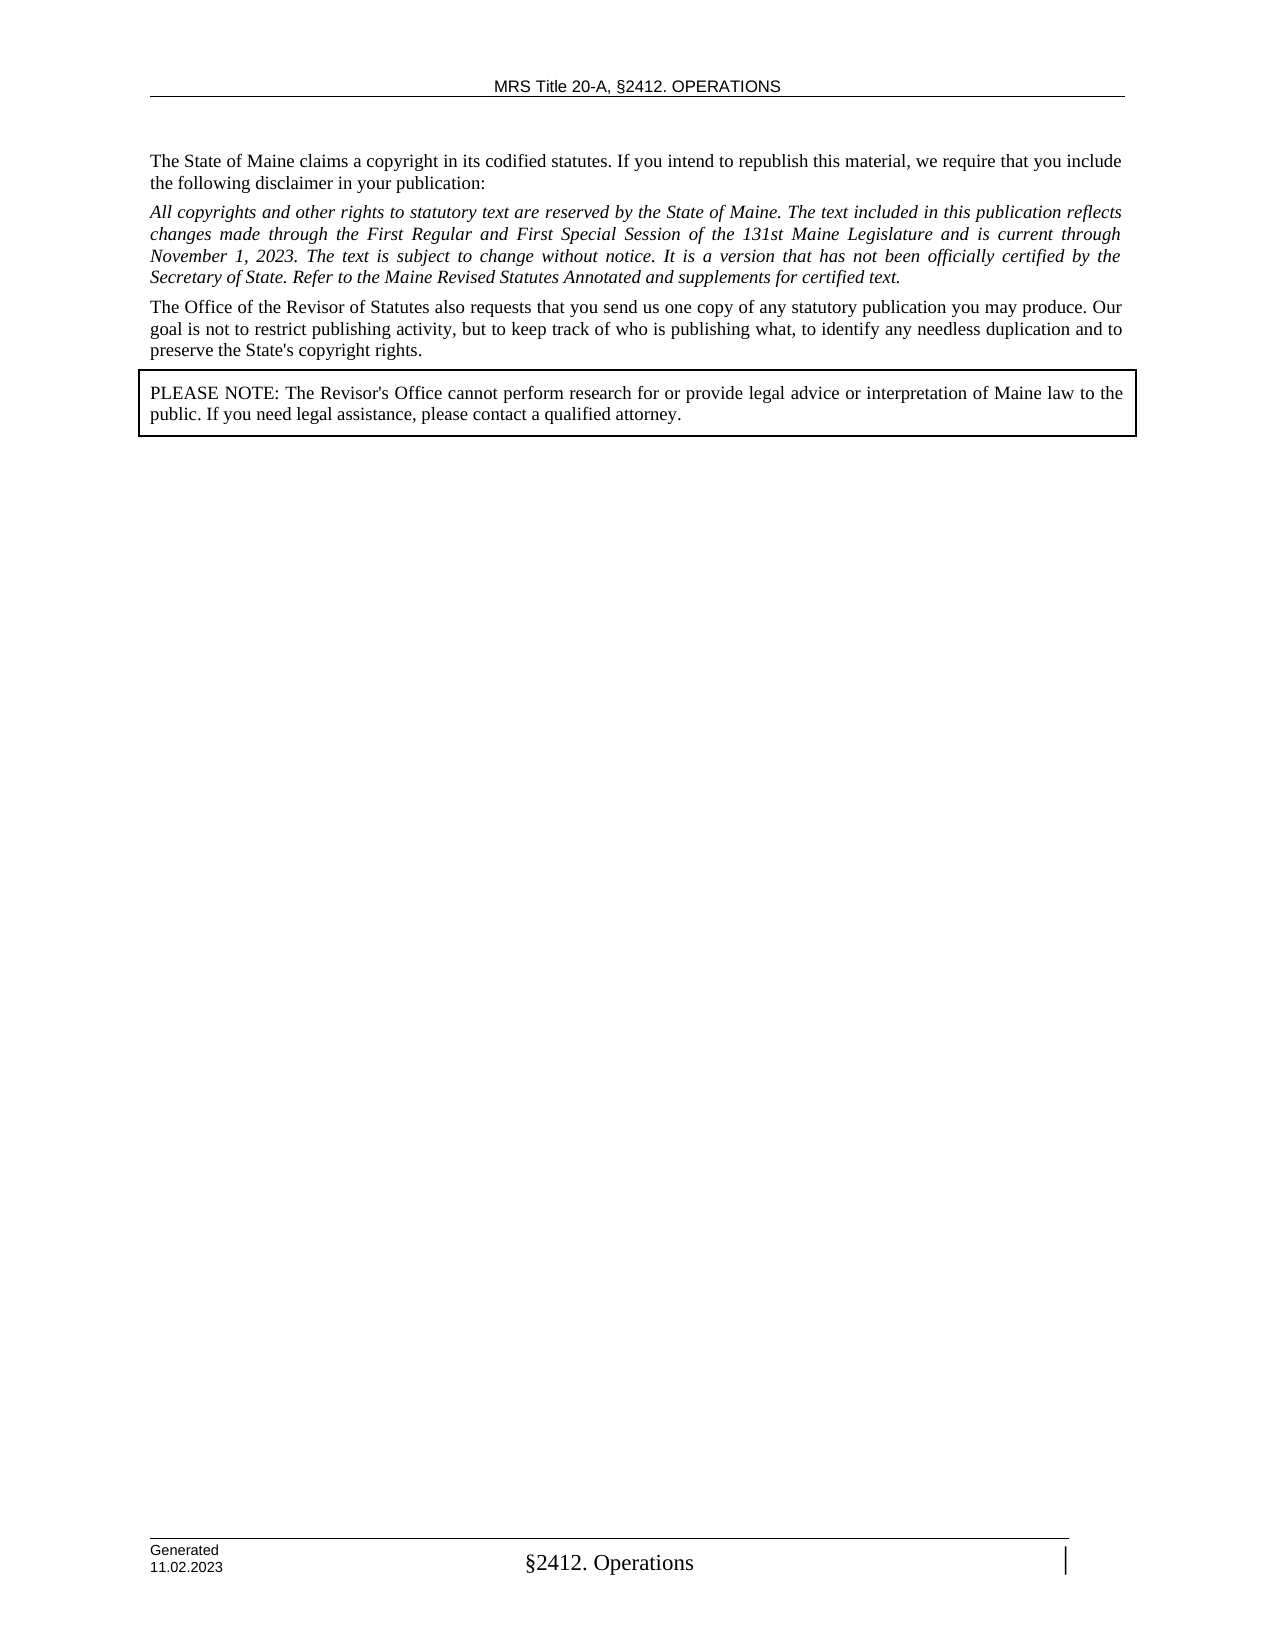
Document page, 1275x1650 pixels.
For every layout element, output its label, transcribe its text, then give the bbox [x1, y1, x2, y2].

text PLEASE NOTE: The Revisor's Office cannot perform research for or provide legal advice or interpretation of Maine law to the public. If you need legal assistance, please contact a qualified attorney. [140, 371, 1135, 435]
text The Office of the Revisor of Statutes also requests that you send us one copy of any statutory publication you may produce. Our goal is not to restrict publishing activity, but to keep track of who is publishing what, to identify any needless duplication and to preserve the State's copyright rights. [150, 296, 1125, 361]
text All copyrights and other rights to statutory text are reserved by the State of Maine. The text included in this publication reflects changes made through the First Regular and First Special Session of the 131st Maine Legislature and is current through November 1, 2023 . The text is subject to change without notice. It is a version that has not been officially certified by the Secretary of State. Refer to the Maine Revised Statutes Annotated and supplements for certified text. [150, 201, 1125, 288]
text The State of Maine claims a copyright in its codified statutes. If you intend to republish this material, we require that you include the following disclaimer in your publication: [150, 150, 1125, 193]
